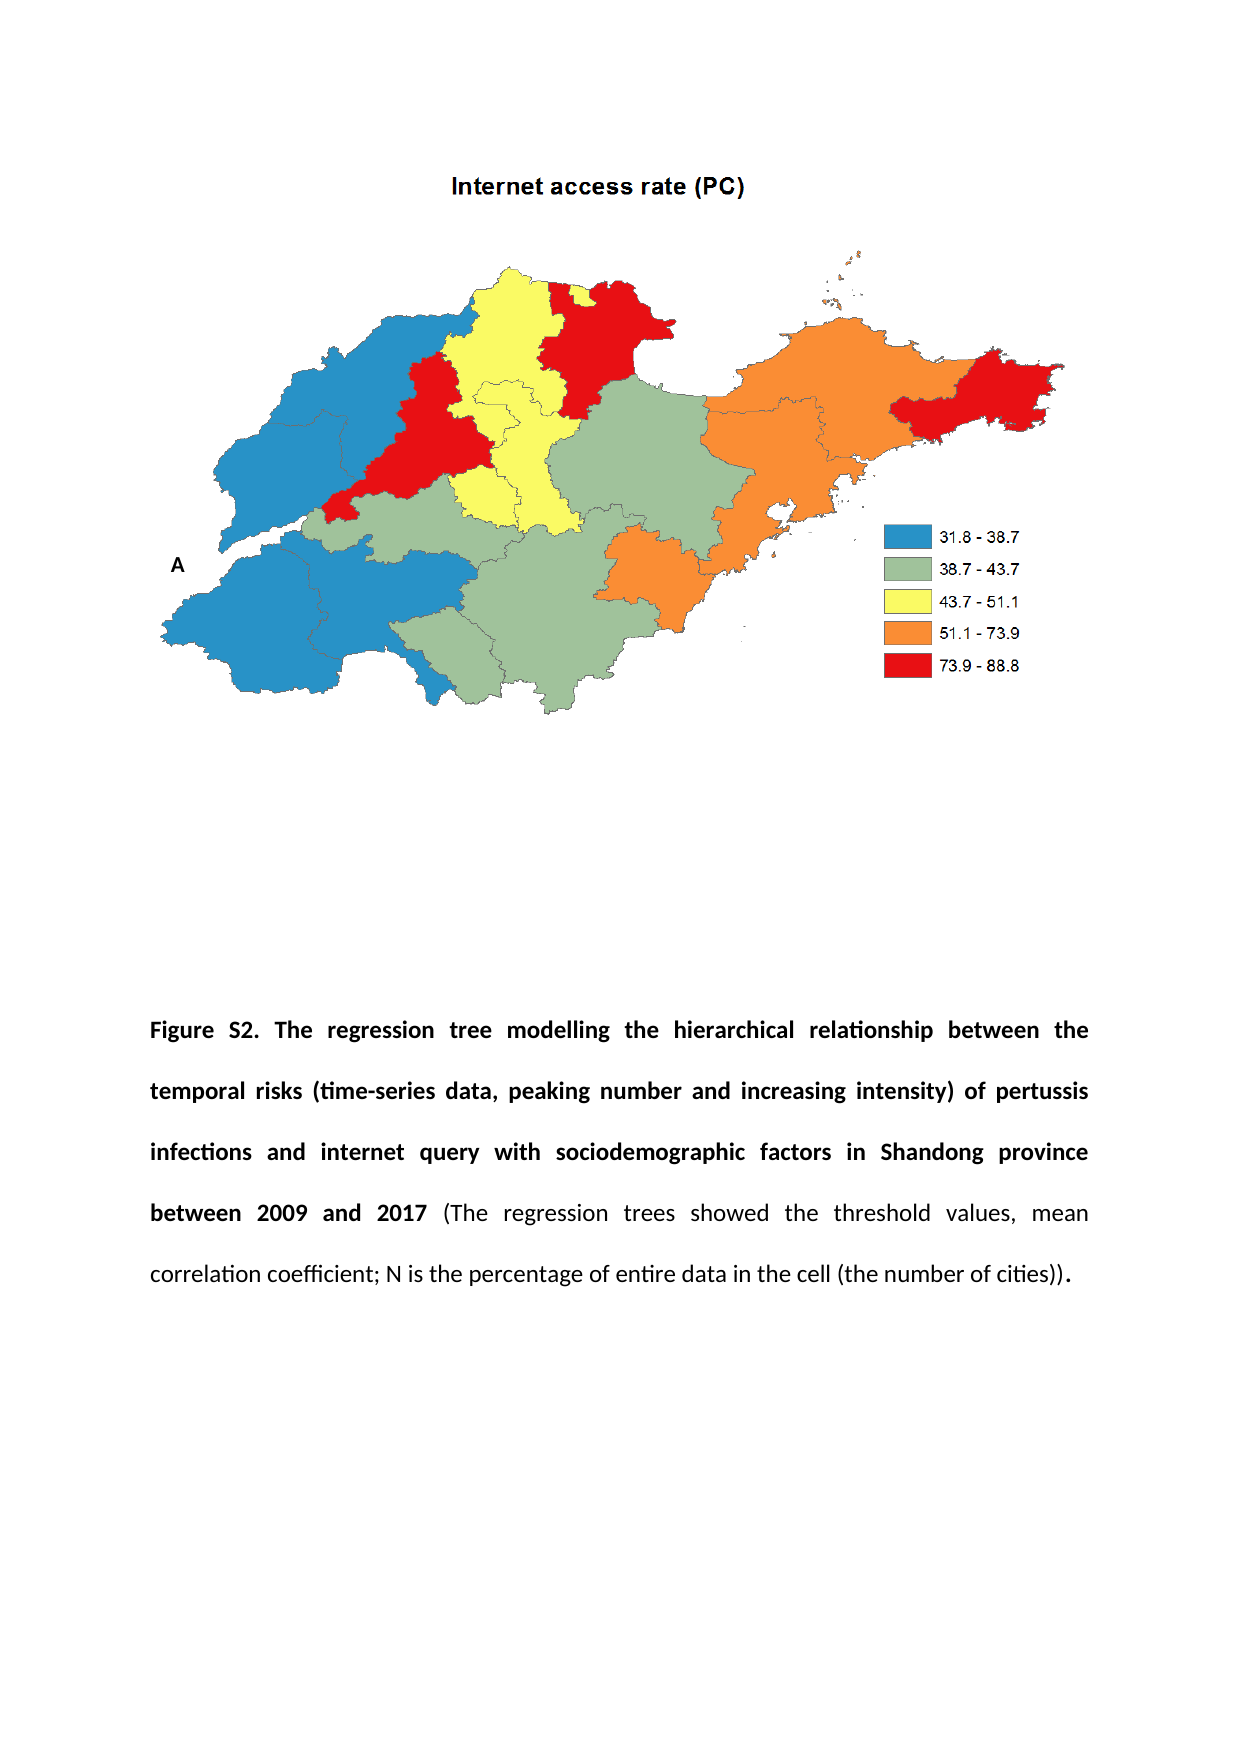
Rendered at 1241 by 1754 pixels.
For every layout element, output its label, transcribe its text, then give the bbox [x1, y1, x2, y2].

text Figure S2. The regression tree modelling the hierarchical relationship between the temporal risks (time-series data, peaking number and increasing intensity) of pertussis infections and internet query with sociodemographic factors in Shandong province between 2009 and 2017 (The regression trees showed the threshold values, mean correlation coefficient; N is the percentage of entire data in the cell (the number of cities)). [150, 1014, 1090, 1288]
picture [150, 150, 1091, 735]
